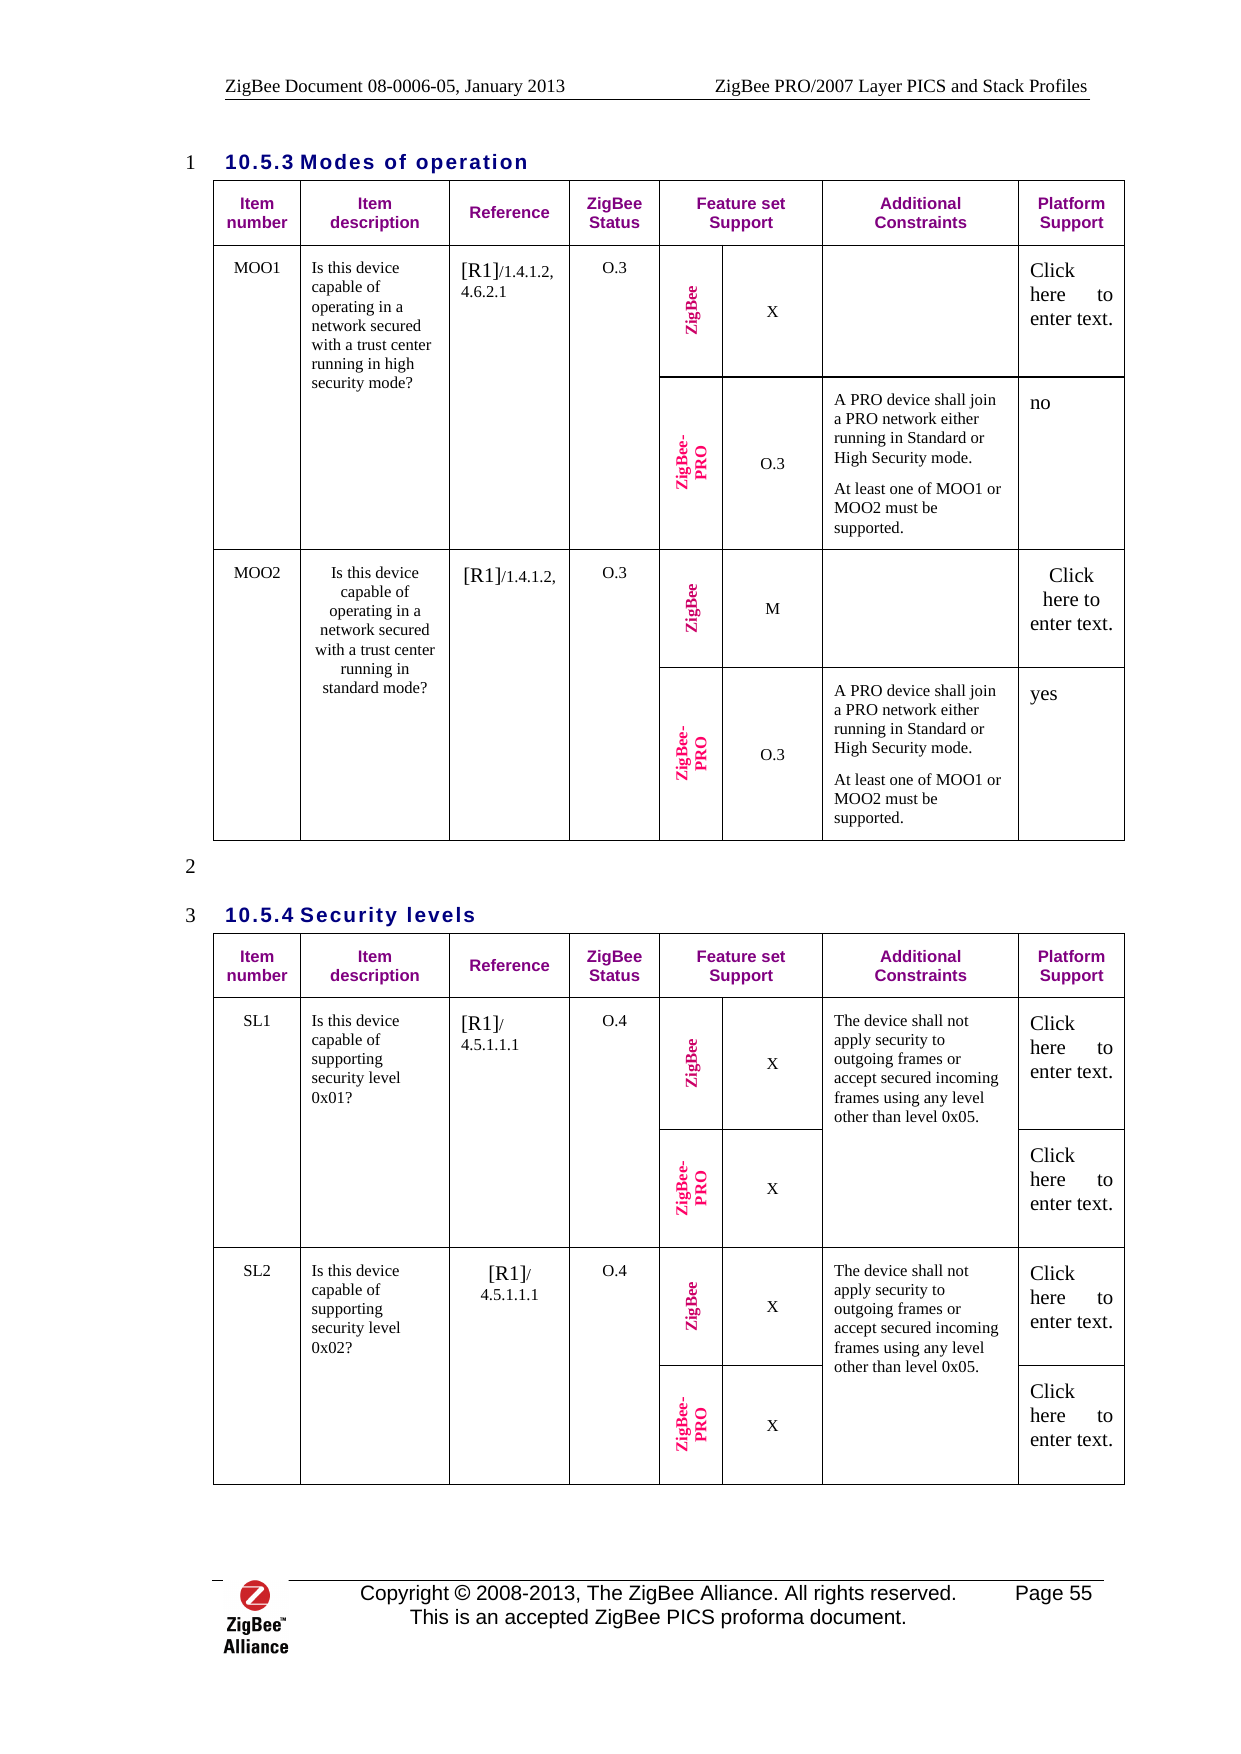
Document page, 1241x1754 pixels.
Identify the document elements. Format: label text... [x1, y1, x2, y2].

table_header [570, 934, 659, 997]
table_cell [823, 246, 1018, 376]
subtitle Security levels [225, 903, 1090, 927]
table_cell ZigBee- PRO [660, 378, 722, 549]
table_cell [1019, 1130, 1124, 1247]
table_cell [1019, 246, 1124, 376]
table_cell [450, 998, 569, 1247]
table_header Additional Constraints [823, 181, 1018, 244]
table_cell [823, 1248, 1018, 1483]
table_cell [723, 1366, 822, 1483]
table_cell O.3 [570, 246, 659, 549]
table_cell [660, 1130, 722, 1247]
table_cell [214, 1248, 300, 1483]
table_cell ZigBee [660, 246, 722, 376]
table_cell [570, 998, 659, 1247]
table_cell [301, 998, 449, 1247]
table_cell Is this device capable of operating in a network secured with a trust center running in standard mode? [301, 550, 449, 840]
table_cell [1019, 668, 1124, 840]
table_cell O.3 [723, 378, 822, 549]
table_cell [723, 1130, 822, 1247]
table_header ZigBee Status [570, 181, 659, 244]
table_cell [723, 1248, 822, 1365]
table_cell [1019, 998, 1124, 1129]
table_cell ZigBee- PRO [660, 668, 722, 840]
table_cell X [723, 246, 822, 376]
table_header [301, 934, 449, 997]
table_cell A PRO device shall join a PRO network either running in Standard or High Security mode. At least one of MOO1 or MOO2 must be supported. [823, 378, 1018, 549]
table_cell [R1]/1.4.1.2, 4.6.2.1 [450, 246, 569, 549]
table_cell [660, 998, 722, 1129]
table_header Feature set Support [660, 181, 822, 244]
table_cell [1019, 550, 1124, 667]
table_cell O.3 [723, 668, 822, 840]
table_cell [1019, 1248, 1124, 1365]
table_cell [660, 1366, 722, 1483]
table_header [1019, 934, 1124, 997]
table_header Reference [450, 181, 569, 244]
table_header Item description [301, 181, 449, 244]
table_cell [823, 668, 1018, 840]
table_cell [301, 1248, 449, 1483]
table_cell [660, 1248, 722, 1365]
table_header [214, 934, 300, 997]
table_cell MOO1 [214, 246, 300, 549]
table_cell MOO2 [214, 550, 300, 840]
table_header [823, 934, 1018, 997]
picture [223, 1580, 289, 1658]
table_cell [823, 550, 1018, 667]
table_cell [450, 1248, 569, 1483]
table_header Platform Support [1019, 181, 1124, 244]
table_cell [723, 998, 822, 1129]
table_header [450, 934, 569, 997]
table_cell [R1]/1.4.1.2, 4.6.2.2 [450, 550, 569, 840]
table_header Item number [214, 181, 300, 244]
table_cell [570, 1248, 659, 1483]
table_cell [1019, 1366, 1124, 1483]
table_cell Is this device capable of operating in a network secured with a trust center running in high security mode? [301, 246, 449, 549]
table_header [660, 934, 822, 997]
table_cell ZigBee [660, 550, 722, 667]
table_cell M [723, 550, 822, 667]
table_cell O.3 [570, 550, 659, 840]
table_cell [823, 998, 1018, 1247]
subtitle Modes of operation [225, 150, 1090, 174]
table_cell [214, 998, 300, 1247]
table_cell [1019, 378, 1124, 549]
